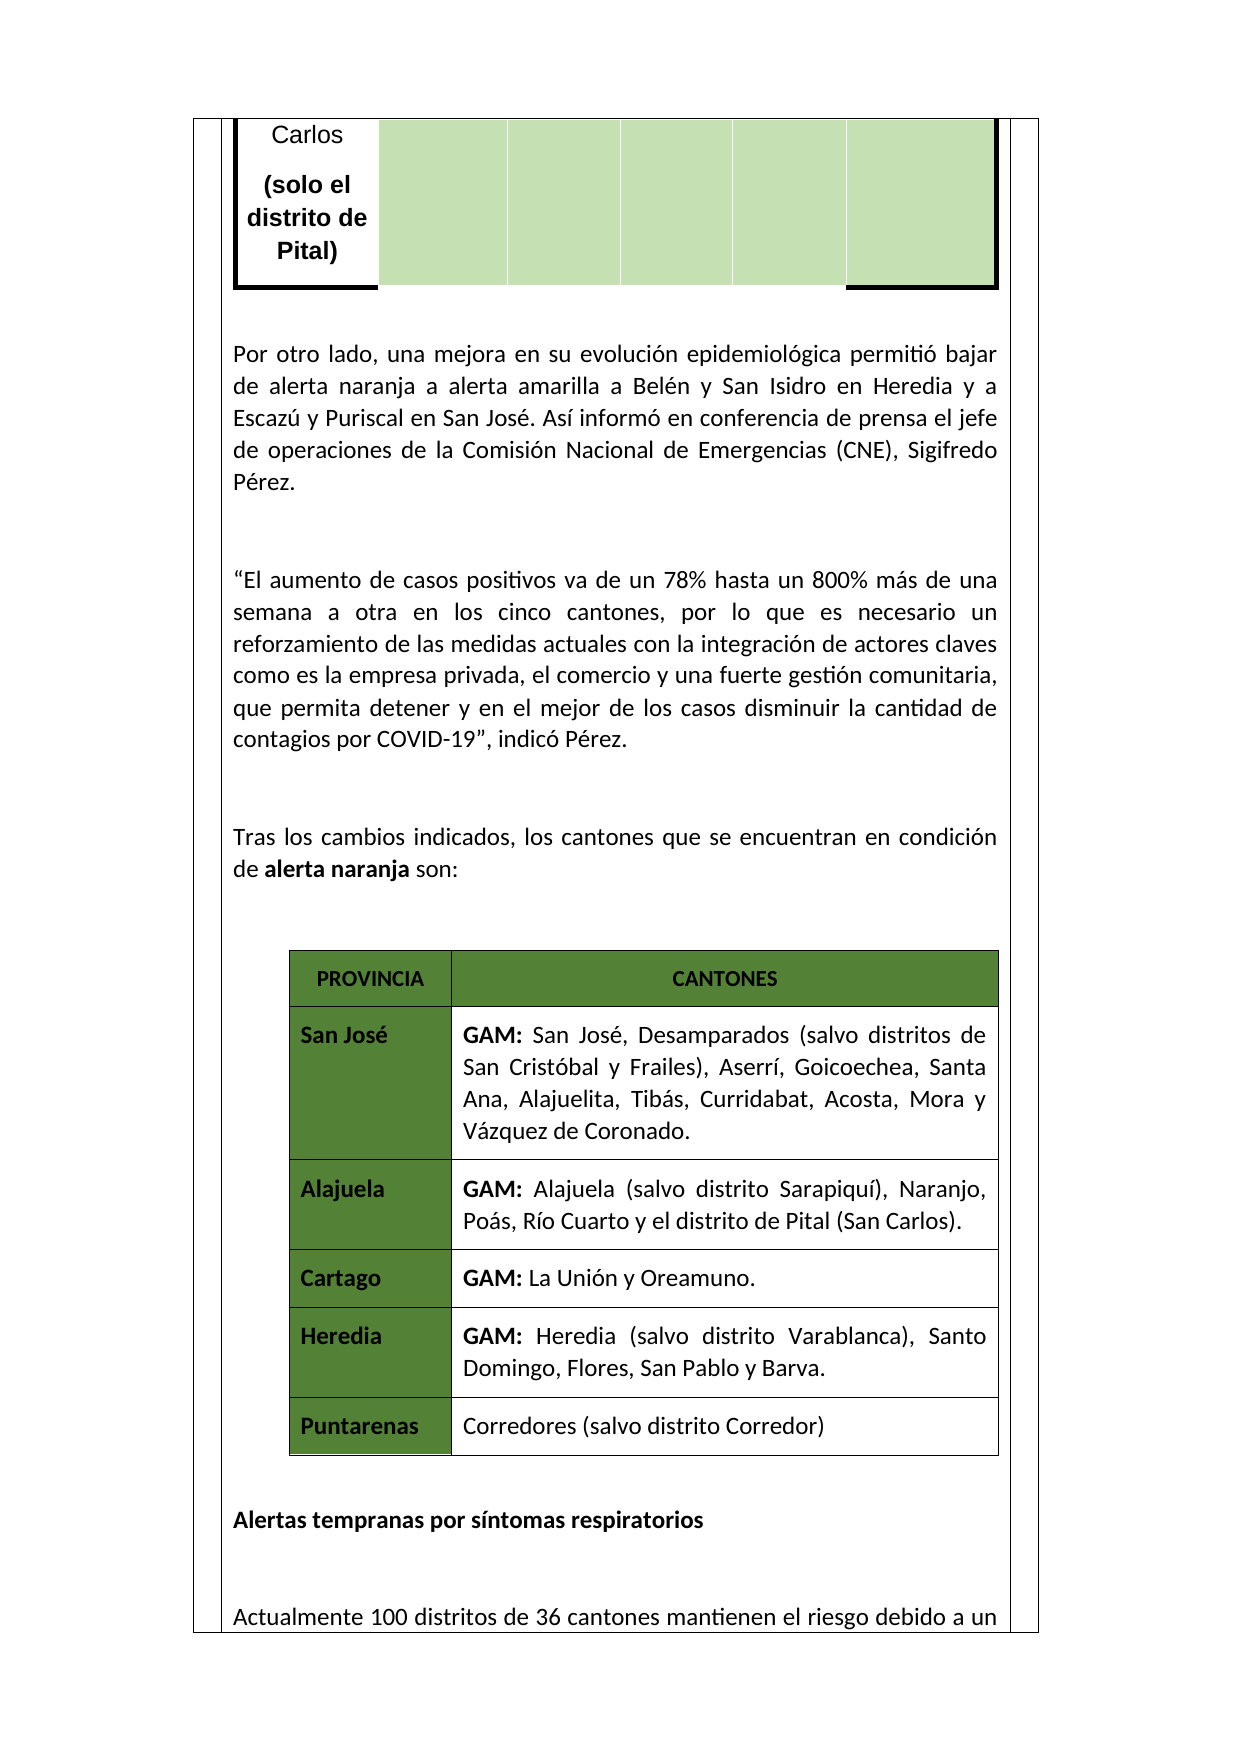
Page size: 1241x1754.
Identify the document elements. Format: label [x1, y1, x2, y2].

table_header [194, 119, 221, 1632]
table_header [222, 119, 1010, 1632]
table_header [1011, 119, 1038, 1632]
